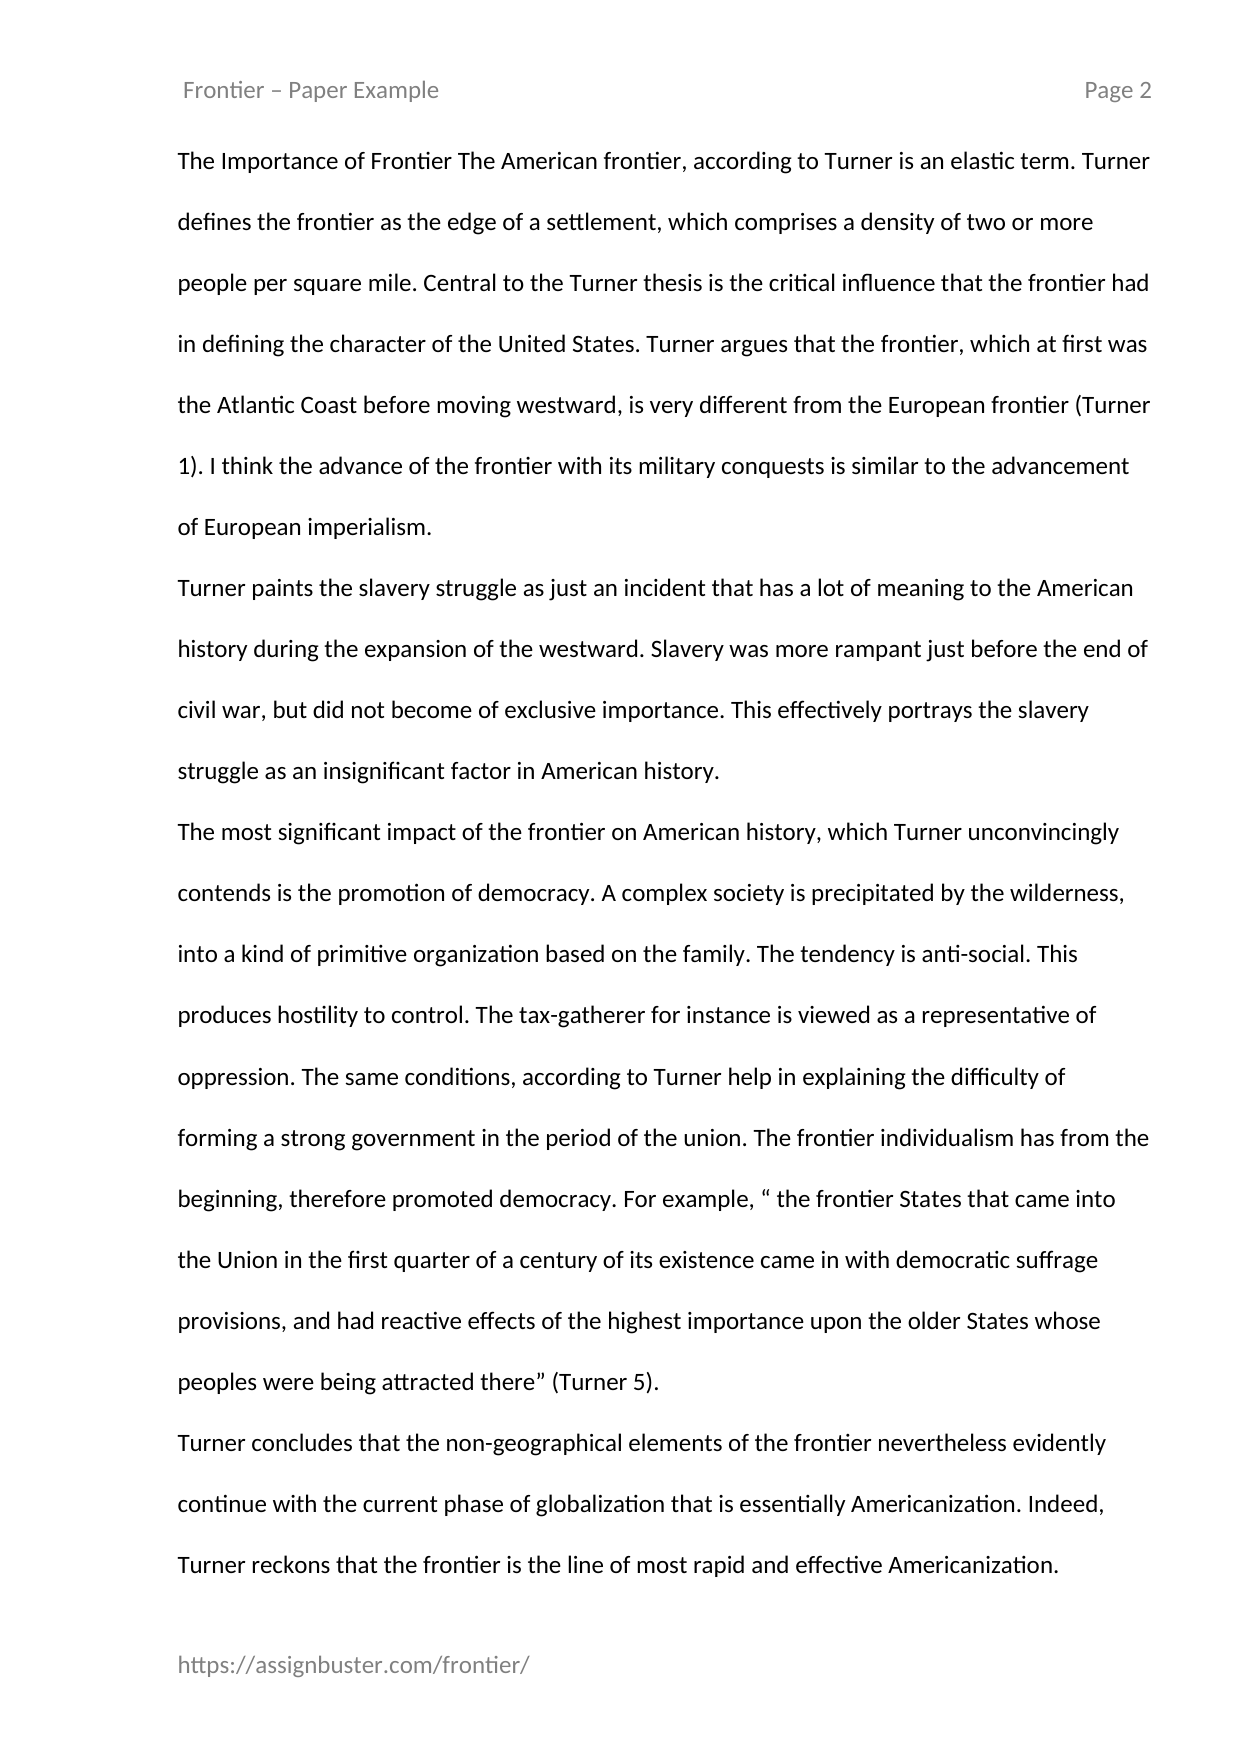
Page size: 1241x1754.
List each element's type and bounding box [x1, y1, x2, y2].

text [177, 145, 1152, 1579]
